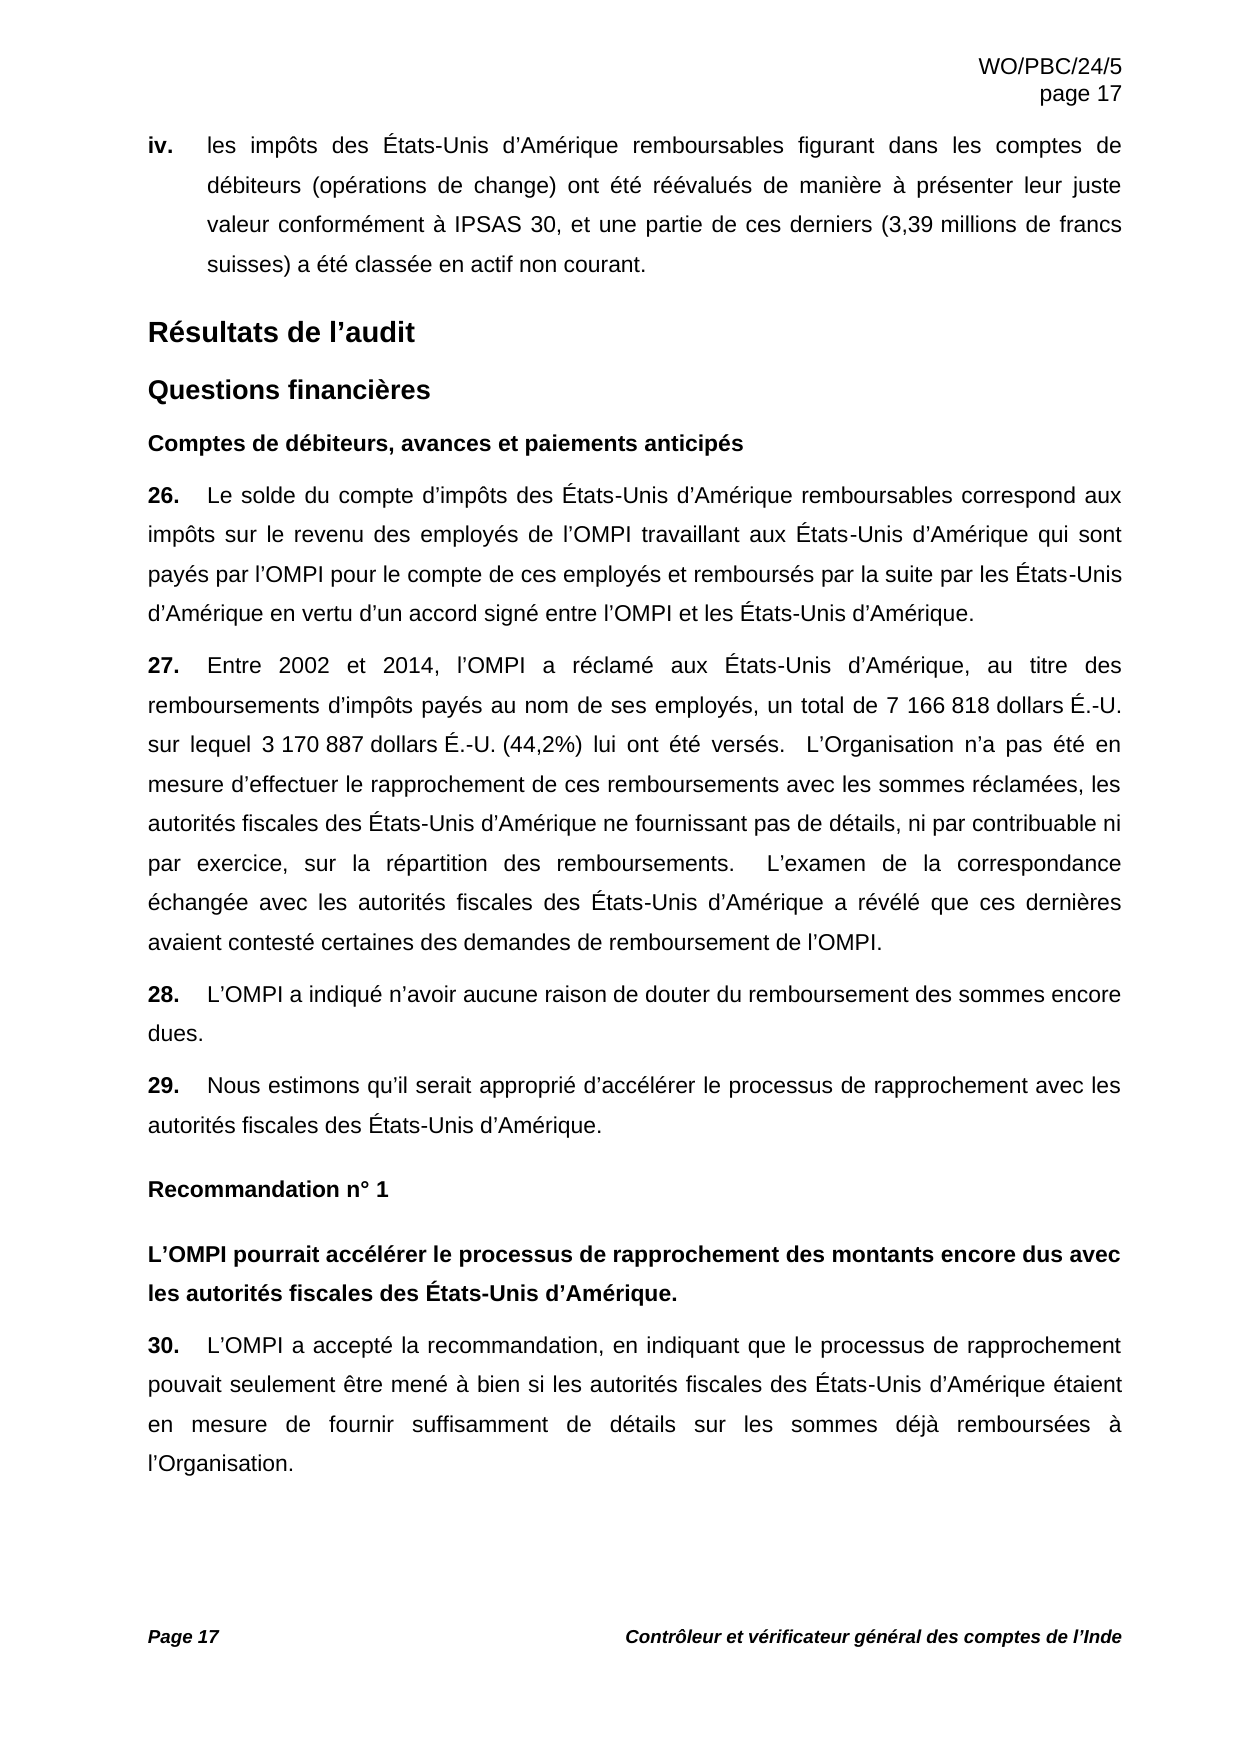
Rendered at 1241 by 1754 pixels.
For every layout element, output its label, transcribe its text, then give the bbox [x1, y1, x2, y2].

text Entre 2002 et 2014, l’OMPI a réclamé aux États-Unis d’Amérique, au titre des remboursements d’impôts payés au nom de ses employés, un total de 7 166 818 dollars É.-U. sur lequel 3 170 887 dollars É.-U. (44,2%) lui ont été versés. L’Organisation n’a pas été en mesure d’effectuer le rapprochement de ces remboursements avec les sommes réclamées, les autorités fiscales des États-Unis d’Amérique ne fournissant pas de détails, ni par contribuable ni par exercice, sur la répartition des remboursements. L’examen de la correspondance échangée avec les autorités fiscales des États-Unis d’Amérique a révélé que ces dernières avaient contesté certaines des demandes de remboursement de l’OMPI. [148, 652, 1122, 955]
subtitle L’OMPI pourrait accélérer le processus de rapprochement des montants encore dus avec les autorités fiscales des États-Unis d’Amérique. [148, 1241, 1122, 1306]
text les impôts des États-Unis d’Amérique remboursables figurant dans les comptes de débiteurs (opérations de change) ont été réévalués de manière à présenter leur juste valeur conformément à IPSAS 30, et une partie de ces derniers (3,39 millions de francs suisses) a été classée en actif non courant. [148, 132, 1122, 277]
text Nous estimons qu’il serait approprié d’accélérer le processus de rapprochement avec les autorités fiscales des États-Unis d’Amérique. [148, 1072, 1122, 1138]
subtitle Comptes de débiteurs, avances et paiements anticipés [148, 430, 1122, 456]
text L’OMPI a accepté la recommandation, en indiquant que le processus de rapprochement pouvait seulement être mené à bien si les autorités fiscales des États-Unis d’Amérique étaient en mesure de fournir suffisamment de détails sur les sommes déjà remboursées à l’Organisation. [148, 1332, 1122, 1477]
subtitle Questions financières [148, 374, 1122, 405]
subtitle Résultats de l’audit [148, 315, 1122, 349]
subtitle Recommandation n° 1 [148, 1176, 1122, 1202]
text Le solde du compte d’impôts des États-Unis d’Amérique remboursables correspond aux impôts sur le revenu des employés de l’OMPI travaillant aux États-Unis d’Amérique qui sont payés par l’OMPI pour le compte de ces employés et remboursés par la suite par les États-Unis d’Amérique en vertu d’un accord signé entre l’OMPI et les États-Unis d’Amérique. [148, 482, 1122, 627]
text L’OMPI a indiqué n’avoir aucune raison de douter du remboursement des sommes encore dues. [148, 981, 1122, 1046]
